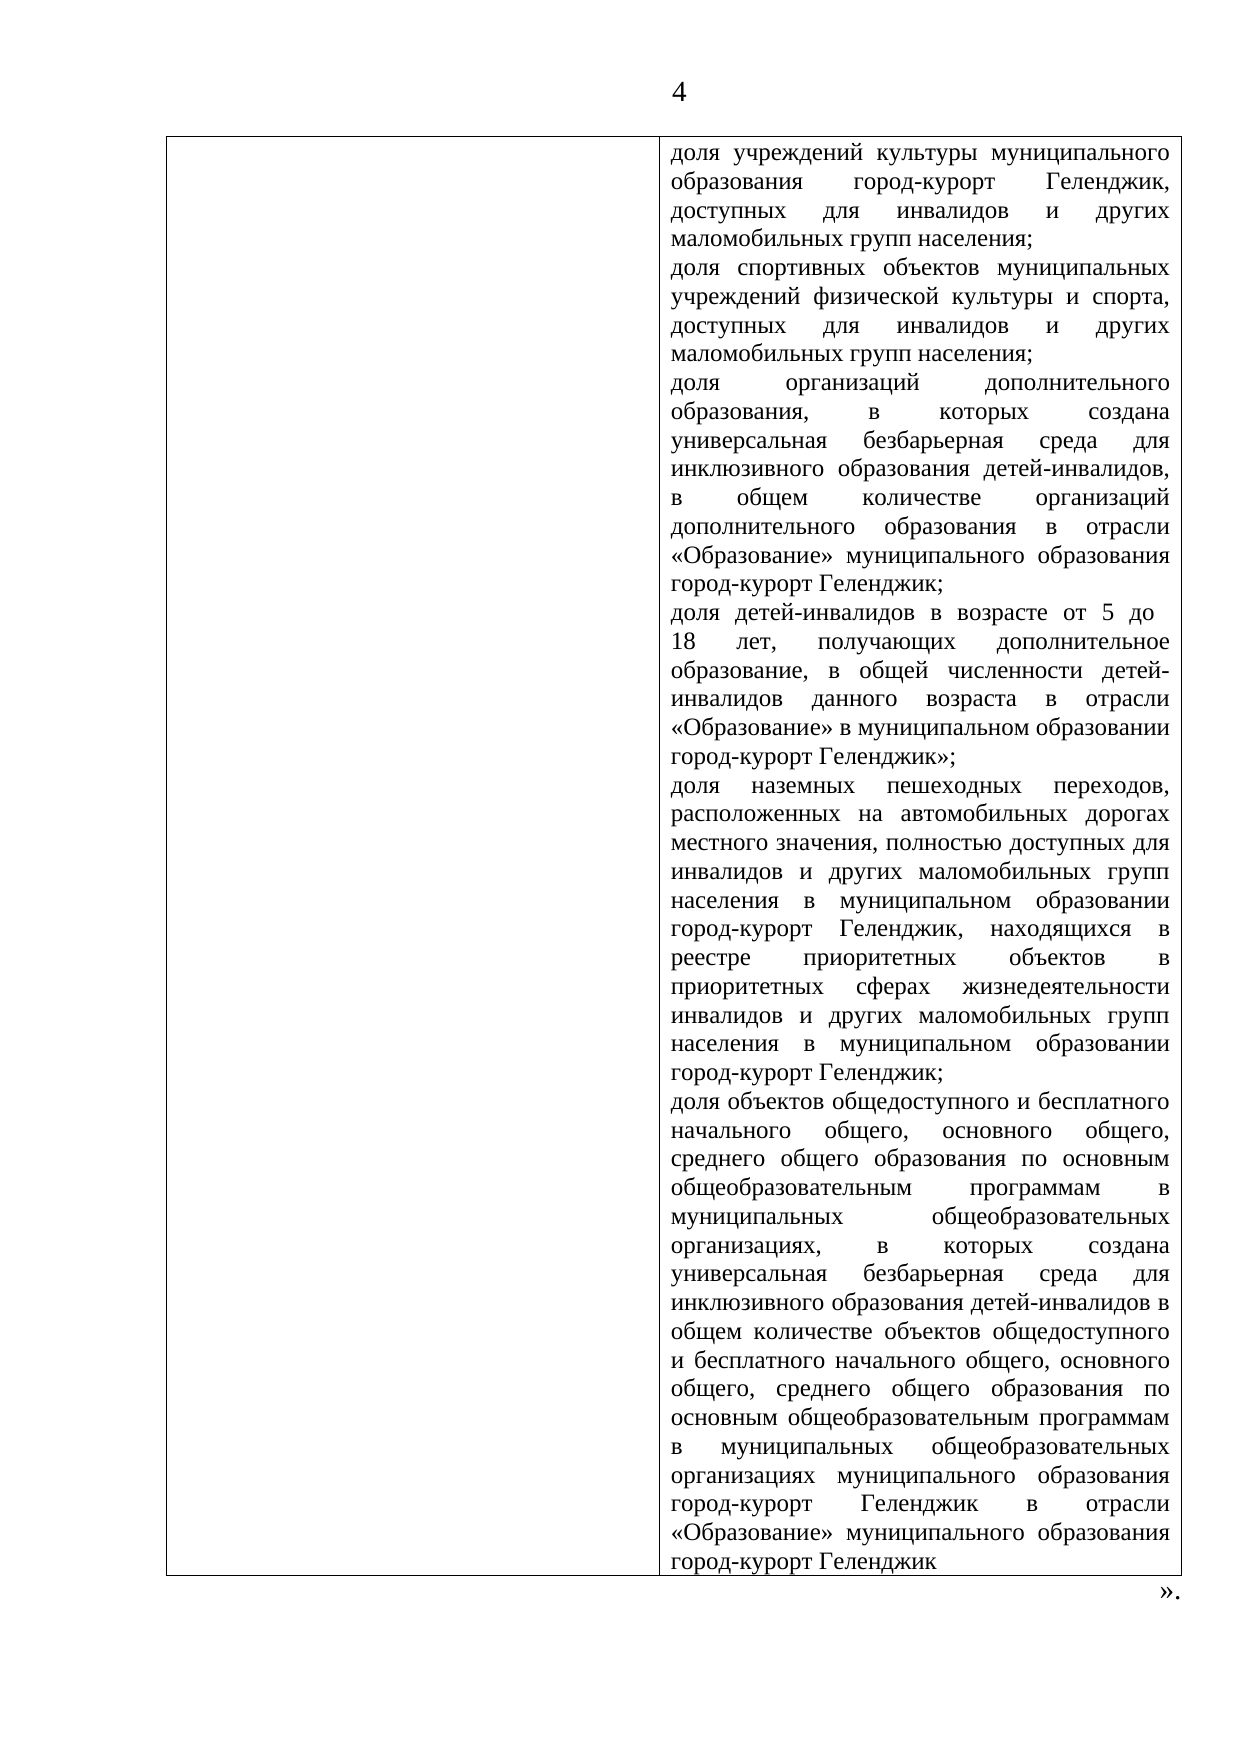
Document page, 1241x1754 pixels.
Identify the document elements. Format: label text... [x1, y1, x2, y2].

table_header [660, 137, 1181, 1575]
list ». [162, 1576, 1181, 1606]
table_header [167, 137, 659, 1575]
